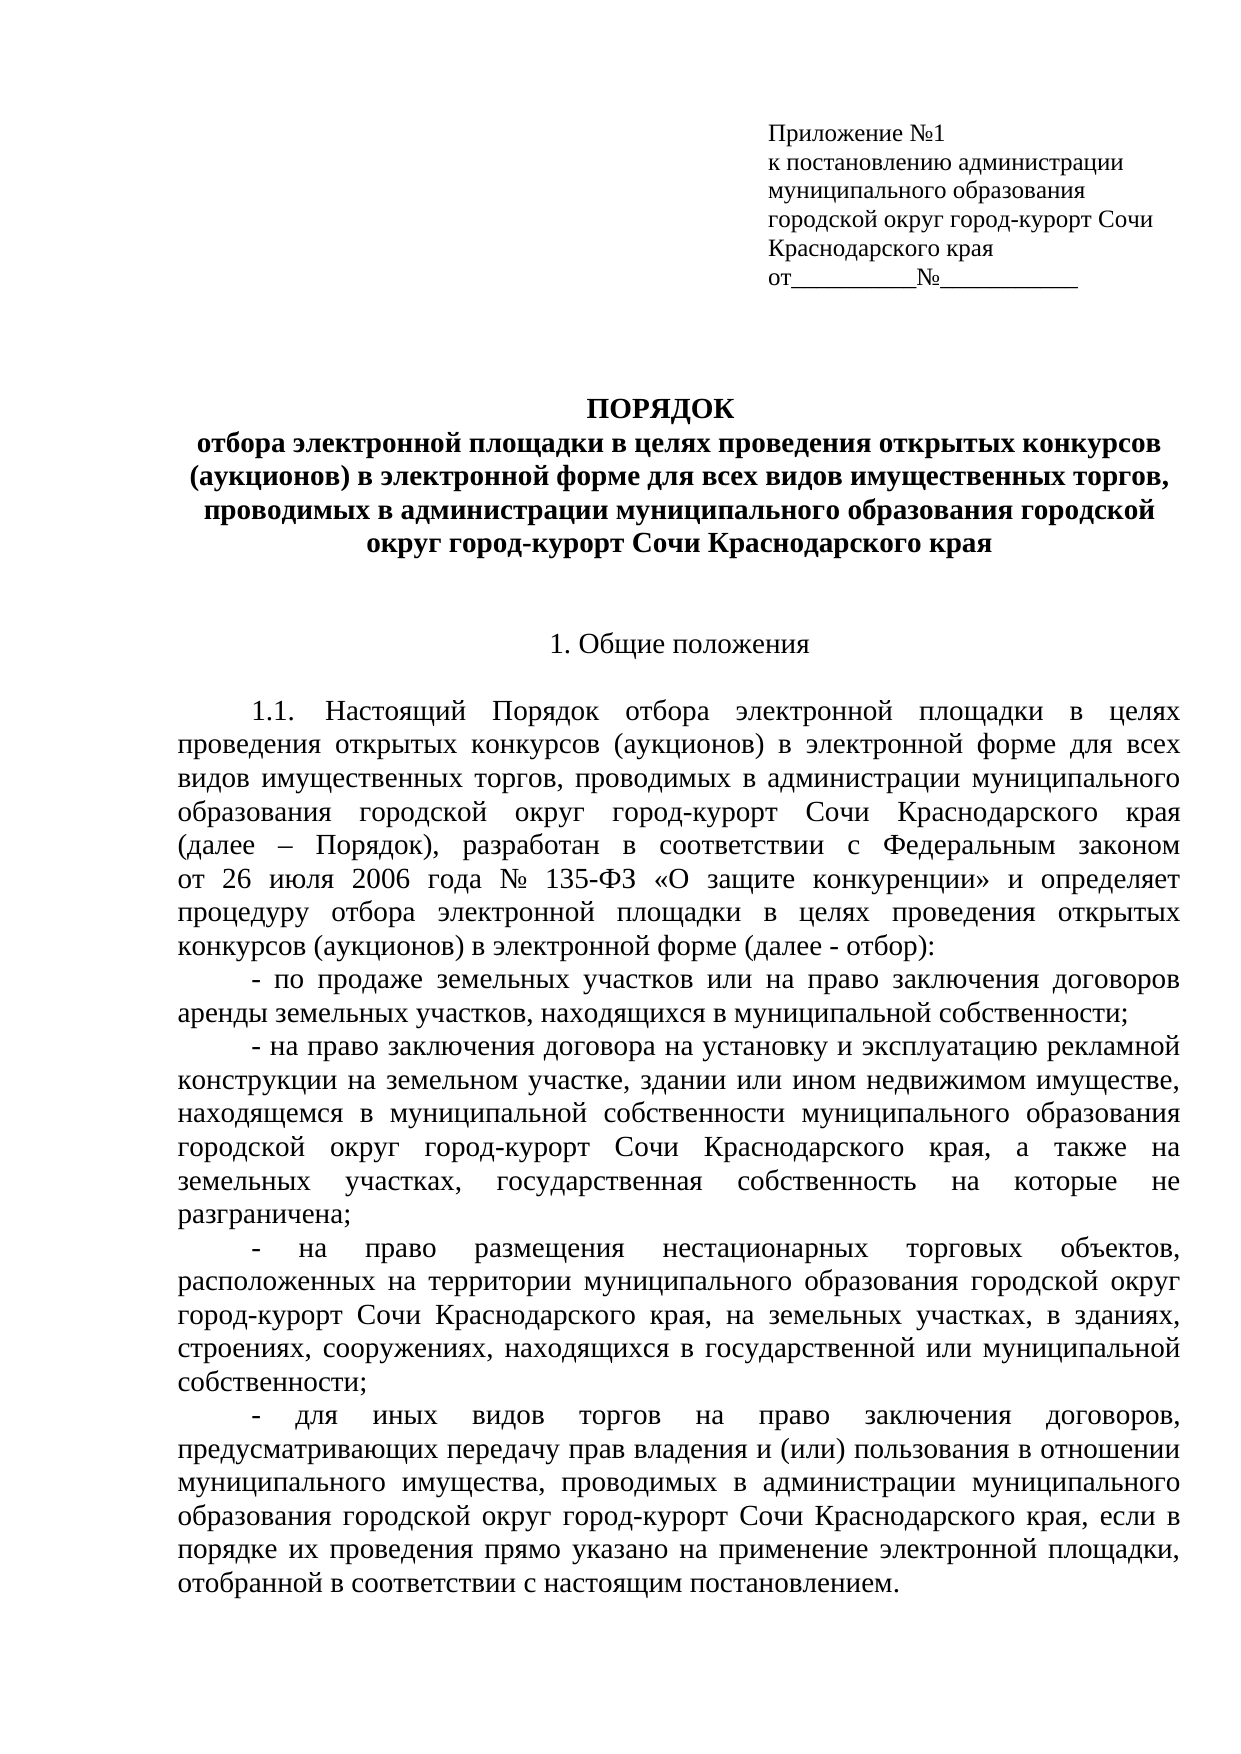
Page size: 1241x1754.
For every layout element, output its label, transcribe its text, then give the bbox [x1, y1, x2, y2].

text Приложение №1 [768, 118, 1181, 147]
text - для иных видов торгов на право заключения договоров, предусматривающих передачу прав владения и (или) пользования в отношении муниципального имущества, проводимых в администрации муниципального образования городской округ город-курорт Сочи Краснодарского края, если в порядке их проведения прямо указано на применение электронной площадки, отобранной в соответствии с настоящим постановлением. [177, 1397, 1181, 1599]
text к постановлению администрации муниципального образования городской округ город-курорт Сочи Краснодарского края [768, 147, 1181, 262]
text - на право размещения нестационарных торговых объектов, расположенных на территории муниципального образования городской округ город-курорт Сочи Краснодарского края, на земельных участках, в зданиях, строениях, сооружениях, находящихся в государственной или муниципальной собственности; [177, 1230, 1181, 1397]
text 1. Общие положения [177, 626, 1181, 659]
text - на право заключения договора на установку и эксплуатацию рекламной конструкции на земельном участке, здании или ином недвижимом имуществе, находящемся в муниципальной собственности муниципального образования городской округ город-курорт Сочи Краснодарского края, а также на земельных участках, государственная собственность на которые не разграничена; [177, 1028, 1181, 1230]
text отбора электронной площадки в целях проведения открытых конкурсов (аукционов) в электронной форме для всех видов имущественных торгов, проводимых в администрации муниципального образования городской округ город-курорт Сочи Краснодарского края [177, 425, 1181, 559]
list Настоящий Порядок отбора электронной площадки в целях проведения открытых конкурсов (аукционов) в электронной форме для всех видов имущественных торгов, проводимых в администрации муниципального образования городской округ город-курорт Сочи Краснодарского края (далее – Порядок), разработан в соответствии с Федеральным законом от 26 июля 2006 года № 135-ФЗ «О защите конкуренции» и определяет процедуру отбора электронной площадки в целях проведения открытых конкурсов (аукционов) в электронной форме (далее - отбор): [177, 693, 1181, 961]
text - по продаже земельных участков или на право заключения договоров аренды земельных участков, находящихся в муниципальной собственности; [177, 961, 1181, 1028]
text ПОРЯДОК [140, 391, 1181, 425]
text от__________№___________ [768, 262, 1181, 291]
